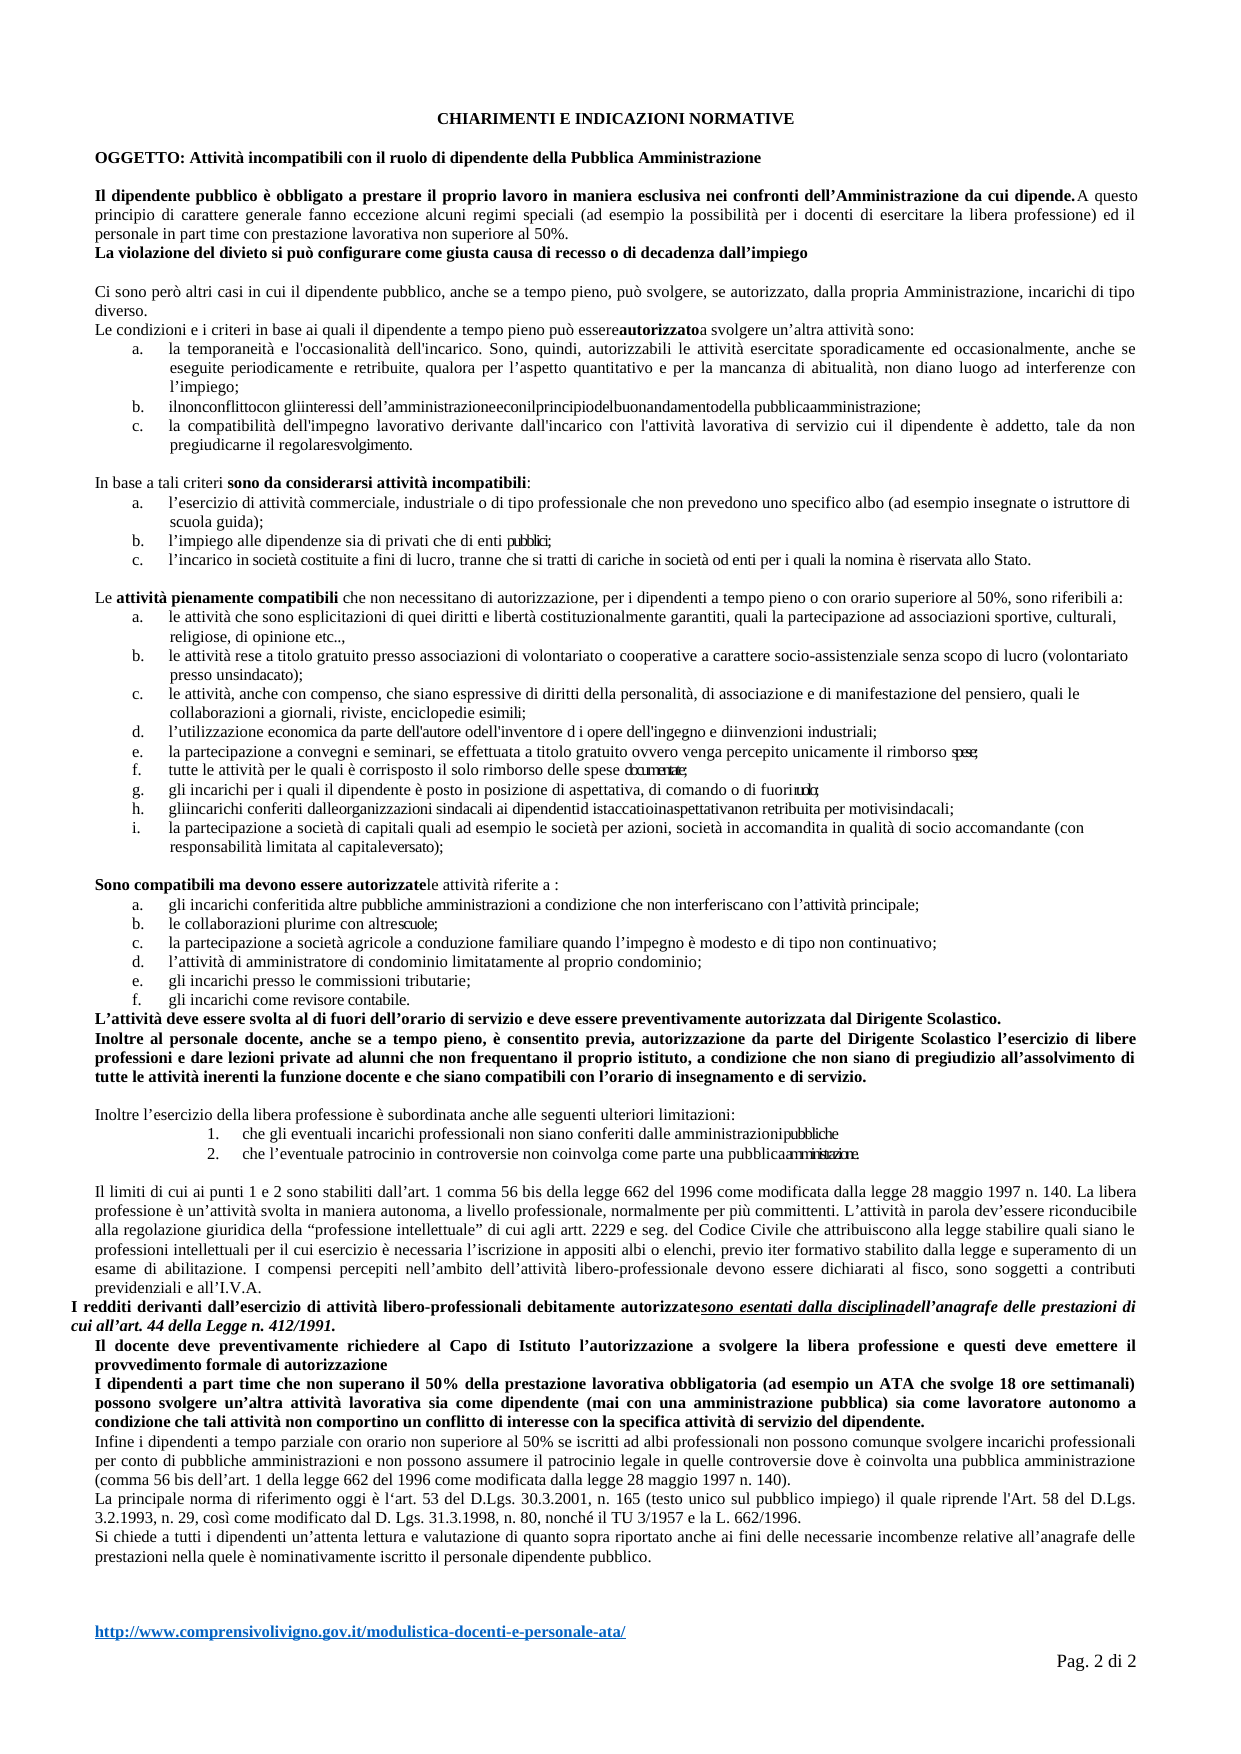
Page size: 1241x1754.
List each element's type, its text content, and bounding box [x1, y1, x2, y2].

text Ci sono però altri casi in cui il dipendente pubblico, anche se a tempo pieno, può svolgere, se autorizzato, dalla propria Amministrazione, incarichi di tipo diverso. [94, 281, 1137, 320]
text Infine i dipendenti a tempo parziale con orario non superiore al 50% se iscritti ad albi professionali non possono comunque svolgere incarichi professionali per conto di pubbliche amministrazioni e non possono assumere il patrocinio legale in quelle controversie dove è coinvolta una pubblica amministrazione (comma 56 bis dell’art. 1 della legge 662 del 1996 come modificata dalla legge 28 maggio 1997 n. 140). [94, 1431, 1137, 1489]
list l’esercizio di attività commerciale, industriale o di tipo professionale che non prevedono uno specifico albo (ad esempio insegnate o istruttore di scuola guida); [132, 492, 1137, 531]
text http://www.comprensivolivigno.gov.it/modulistica-docenti-e-personale-ata/ [94, 1621, 629, 1641]
list le attività, anche con compenso, che siano espressive di diritti della personalità, di associazione e di manifestazione del pensiero, quali le collaborazioni a giornali, riviste, enciclopedie esimili; [132, 684, 1137, 722]
list gli incarichi per i quali il dipendente è posto in posizione di aspettativa, di comando o di fuoriruolo; [132, 780, 1155, 799]
subtitle La violazione del divieto si può configurare come giusta causa di recesso o di decadenza dall’impiego [94, 243, 1155, 262]
text Le attività pienamente compatibili che non necessitano di autorizzazione, per i dipendenti a tempo pieno o con orario superiore al 50%, sono riferibili a: [94, 588, 1155, 607]
text CHIARIMENTI E INDICAZIONI NORMATIVE [109, 109, 1122, 128]
list la partecipazione a società di capitali quali ad esempio le società per azioni, società in accomandita in qualità di socio accomandante (con responsabilità limitata al capitaleversato); [132, 818, 1138, 856]
list l’incarico in società costituite a fini di lucro, tranne che si tratti di cariche in società od enti per i quali la nomina è riservata allo Stato. [132, 550, 1155, 569]
list l’attività di amministratore di condominio limitatamente al proprio condominio; [132, 952, 1155, 971]
list gliincarichi conferiti dalleorganizzazioni sindacali ai dipendentid istaccatioinaspettativanon retribuita per motivisindacali; [132, 799, 1155, 818]
list gli incarichi come revisore contabile. [132, 991, 1155, 1009]
list la partecipazione a società agricole a conduzione familiare quando l’impegno è modesto e di tipo non continuativo; [132, 933, 1155, 952]
list ilnonconflittocon gliinteressi dell’amministrazioneeconilprincipiodelbuonandamentodella pubblicaamministrazione; [132, 396, 1155, 416]
text Sono compatibili ma devono essere autorizzatele attività riferite a : [94, 876, 1155, 895]
list l’utilizzazione economica da parte dell'autore odell'inventore d i opere dell'ingegno e diinvenzioni industriali; [132, 722, 1155, 741]
list la compatibilità dell'impegno lavorativo derivante dall'incarico con l'attività lavorativa di servizio cui il dipendente è addetto, tale da non pregiudicarne il regolaresvolgimento. [132, 416, 1137, 454]
text OGGETTO: Attività incompatibili con il ruolo di dipendente della Pubblica Amministrazione [94, 147, 1155, 167]
list gli incarichi presso le commissioni tributarie; [132, 971, 1155, 990]
list le attività rese a titolo gratuito presso associazioni di volontariato o cooperative a carattere socio-assistenziale senza scopo di lucro (volontariato presso unsindacato); [132, 646, 1137, 684]
list che l’eventuale patrocinio in controversie non coinvolga come parte una pubblicaamministrazione. [207, 1144, 1155, 1163]
text Le condizioni e i criteri in base ai quali il dipendente a tempo pieno può essereautorizzatoa svolgere un’altra attività sono: [94, 320, 1155, 339]
list l’impiego alle dipendenze sia di privati che di enti pubblici; [132, 531, 1155, 550]
list le attività che sono esplicitazioni di quei diritti e libertà costituzionalmente garantiti, quali la partecipazione ad associazioni sportive, culturali, religiose, di opinione etc.., [132, 607, 1138, 646]
list tutte le attività per le quali è corrisposto il solo rimborso delle spese documentate; [132, 761, 1155, 780]
text Il dipendente pubblico è obbligato a prestare il proprio lavoro in maniera esclusiva nei confronti dell’Amministrazione da cui dipende.A questo principio di carattere generale fanno eccezione alcuni regimi speciali (ad esempio la possibilità per i docenti di esercitare la libera professione) ed il personale in part time con prestazione lavorativa non superiore al 50%. [94, 186, 1138, 243]
text Inoltre l’esercizio della libera professione è subordinata anche alle seguenti ulteriori limitazioni: [94, 1106, 1155, 1124]
list le collaborazioni plurime con altrescuole; [132, 914, 1155, 933]
list la partecipazione a convegni e seminari, se effettuata a titolo gratuito ovvero venga percepito unicamente il rimborso spese; [132, 741, 1155, 761]
list la temporaneità e l'occasionalità dell'incarico. Sono, quindi, autorizzabili le attività esercitate sporadicamente ed occasionalmente, anche se eseguite periodicamente e retribuite, qualora per l’aspetto quantitativo e per la mancanza di abitualità, non diano luogo ad interferenze con l’impiego; [132, 339, 1137, 396]
text Si chiede a tutti i dipendenti un’attenta lettura e valutazione di quanto sopra riportato anche ai fini delle necessarie incombenze relative all’anagrafe delle prestazioni nella quele è nominativamente iscritto il personale dipendente pubblico. [94, 1527, 1138, 1566]
text I dipendenti a part time che non superano il 50% della prestazione lavorativa obbligatoria (ad esempio un ATA che svolge 18 ore settimanali) possono svolgere un’altra attività lavorativa sia come dipendente (mai con una amministrazione pubblica) sia come lavoratore autonomo a condizione che tali attività non comportino un conflitto di interesse con la specifica attività di servizio del dipendente. [94, 1374, 1137, 1431]
text In base a tali criteri sono da considerarsi attività incompatibili: [94, 473, 1155, 492]
subtitle L’attività deve essere svolta al di fuori dell’orario di servizio e deve essere preventivamente autorizzata dal Dirigente Scolastico. [94, 1009, 1155, 1029]
text Pag. 2 di 2 [1056, 1650, 1155, 1672]
list gli incarichi conferitida altre pubbliche amministrazioni a condizione che non interferiscano con l’attività principale; [132, 895, 1155, 914]
text Il docente deve preventivamente richiedere al Capo di Istituto l’autorizzazione a svolgere la libera professione e questi deve emettere il provvedimento formale di autorizzazione [94, 1336, 1137, 1374]
text La principale norma di riferimento oggi è l‘art. 53 del D.Lgs. 30.3.2001, n. 165 (testo unico sul pubblico impiego) il quale riprende l'Art. 58 del D.Lgs. 3.2.1993, n. 29, così come modificato dal D. Lgs. 31.3.1998, n. 80, nonché il TU 3/1957 e la L. 662/1996. [94, 1489, 1137, 1527]
text Il limiti di cui ai punti 1 e 2 sono stabiliti dall’art. 1 comma 56 bis della legge 662 del 1996 come modificata dalla legge 28 maggio 1997 n. 140. La libera professione è un’attività svolta in maniera autonoma, a livello professionale, normalmente per più committenti. L’attività in parola dev’essere riconducibile alla regolazione giuridica della “professione intellettuale” di cui agli artt. 2229 e seg. del Codice Civile che attribuiscono alla legge stabilire quali siano le professioni intellettuali per il cui esercizio è necessaria l’iscrizione in appositi albi o elenchi, previo iter formativo stabilito dalla legge e superamento di un esame di abilitazione. I compensi percepiti nell’ambito dell’attività libero-professionale devono essere dichiarati al fisco, sono soggetti a contributi previdenziali e all’I.V.A. [94, 1182, 1137, 1297]
subtitle I redditi derivanti dall’esercizio di attività libero-professionali debitamente autorizzatesono esentati dalla disciplinadell’anagrafe delle prestazioni di cui all’art. 44 della Legge n. 412/1991. [71, 1297, 1137, 1335]
text Inoltre al personale docente, anche se a tempo pieno, è consentito previa, autorizzazione da parte del Dirigente Scolastico l’esercizio di libere professioni e dare lezioni private ad alunni che non frequentano il proprio istituto, a condizione che non siano di pregiudizio all’assolvimento di tutte le attività inerenti la funzione docente e che siano compatibili con l’orario di insegnamento e di servizio. [94, 1029, 1137, 1086]
list che gli eventuali incarichi professionali non siano conferiti dalle amministrazionipubbliche [207, 1124, 1155, 1144]
